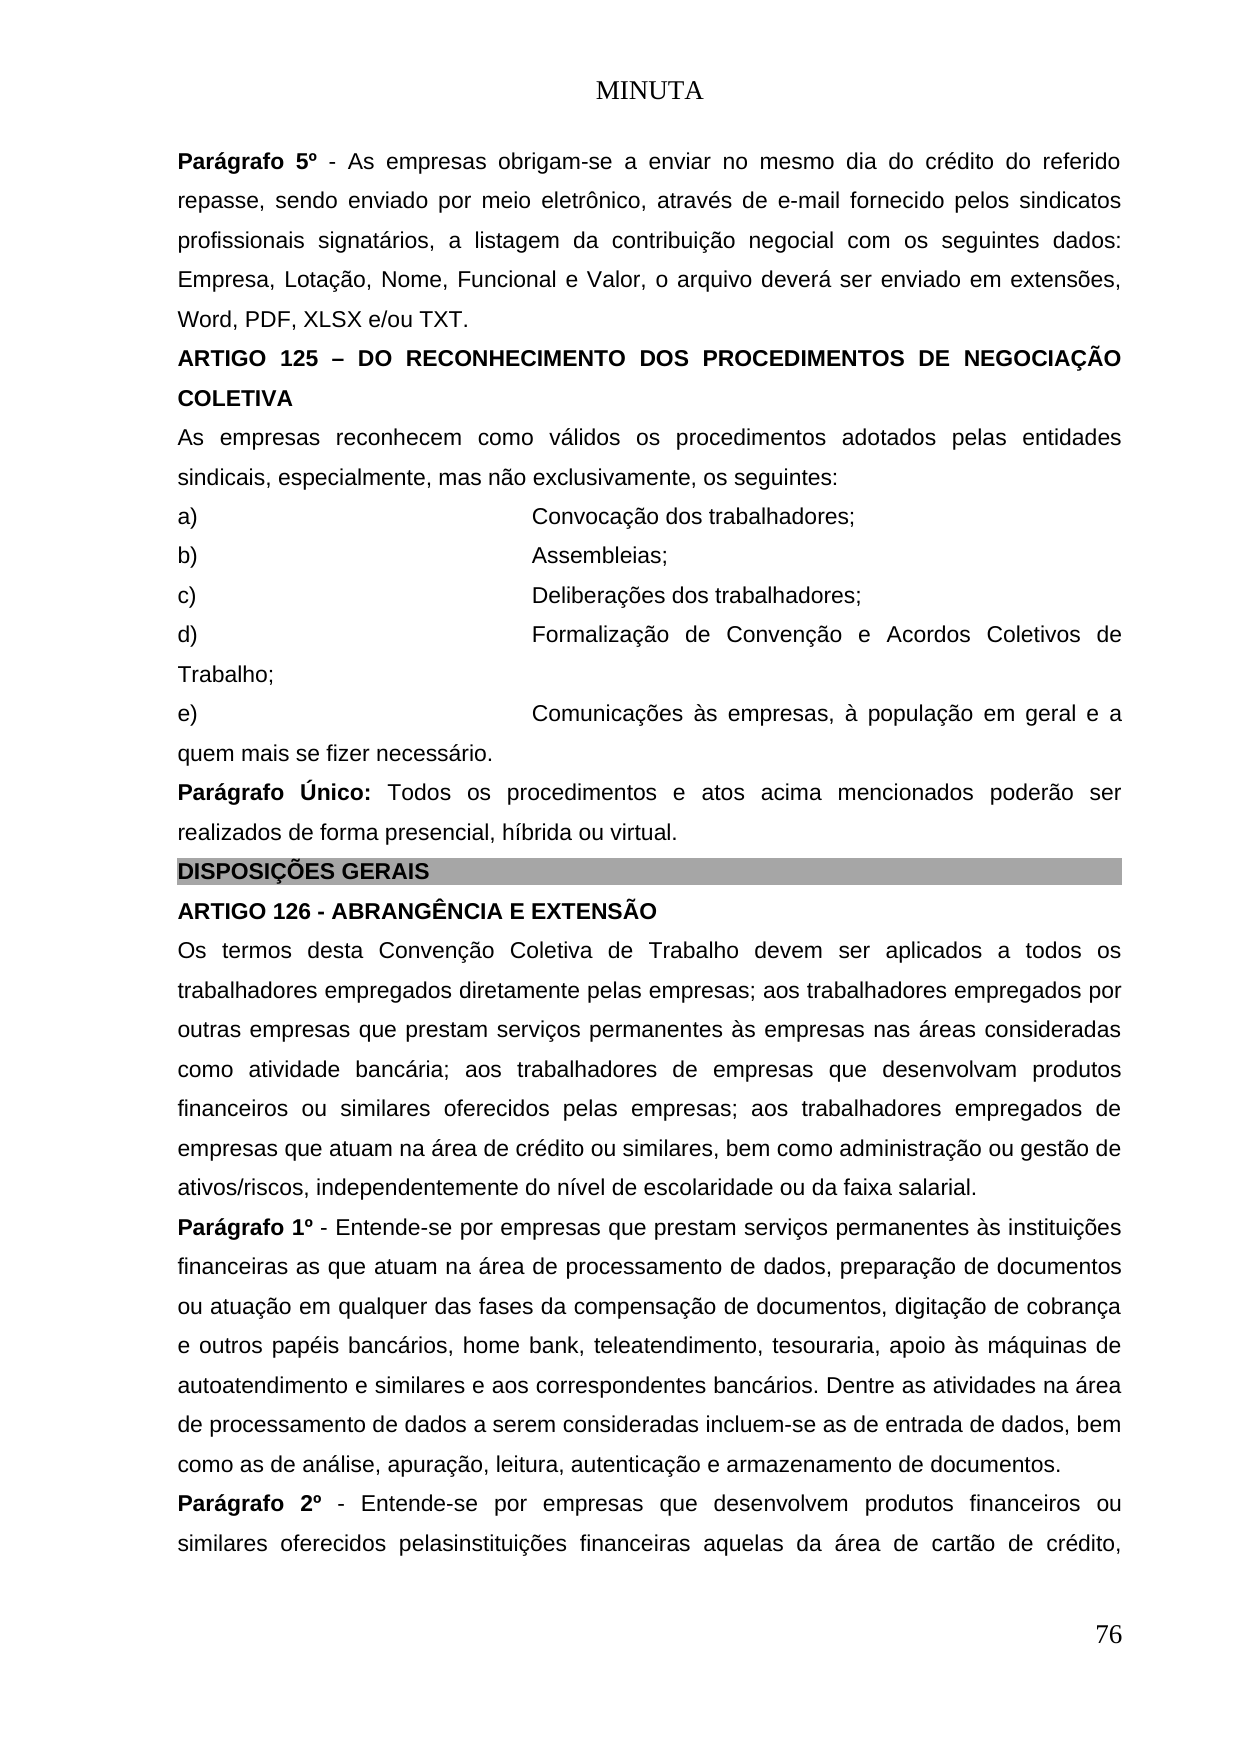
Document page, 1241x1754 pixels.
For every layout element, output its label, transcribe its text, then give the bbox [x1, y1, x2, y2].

text Os termos desta Convenção Coletiva de Trabalho devem ser aplicados a todos os trabalhadores empregados diretamente pelas empresas; aos trabalhadores empregados por outras empresas que prestam serviços permanentes às empresas nas áreas consideradas como atividade bancária; aos trabalhadores de empresas que desenvolvam produtos financeiros ou similares oferecidos pelas empresas; aos trabalhadores empregados de empresas que atuam na área de crédito ou similares, bem como administração ou gestão de ativos/riscos, independentemente do nível de escolaridade ou da faixa salarial. [177, 937, 1122, 1201]
text Parágrafo Único: Todos os procedimentos e atos acima mencionados poderão ser realizados de forma presencial, híbrida ou virtual. [177, 779, 1122, 845]
text As empresas reconhecem como válidos os procedimentos adotados pelas entidades sindicais, especialmente, mas não exclusivamente, os seguintes: [177, 424, 1122, 490]
list Comunicações às empresas, à população em geral e a quem mais se fizer necessário. [177, 700, 1122, 766]
text ARTIGO 126 - ABRANGÊNCIA E EXTENSÃO [177, 898, 1122, 924]
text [177, 1490, 1122, 1556]
list Convocação dos trabalhadores; [177, 503, 1122, 529]
list Deliberações dos trabalhadores; [177, 582, 1122, 608]
list Formalização de Convenção e Acordos Coletivos de Trabalho; [177, 621, 1122, 687]
list Assembleias; [177, 542, 1122, 569]
text Parágrafo 5º - As empresas obrigam-se a enviar no mesmo dia do crédito do referido repasse, sendo enviado por meio eletrônico, através de e-mail fornecido pelos sindicatos profissionais signatários, a listagem da contribuição negocial com os seguintes dados: Empresa, Lotação, Nome, Funcional e Valor, o arquivo deverá ser enviado em extensões, Word, PDF, XLSX e/ou TXT. [177, 148, 1122, 332]
text DISPOSIÇÕES GERAIS [177, 858, 1122, 885]
text ARTIGO 125 – DO RECONHECIMENTO DOS PROCEDIMENTOS DE NEGOCIAÇÃO COLETIVA [177, 345, 1122, 411]
text Parágrafo 1º - Entende-se por empresas que prestam serviços permanentes às instituições financeiras as que atuam na área de processamento de dados, preparação de documentos ou atuação em qualquer das fases da compensação de documentos, digitação de cobrança e outros papéis bancários, home bank, teleatendimento, tesouraria, apoio às máquinas de autoatendimento e similares e aos correspondentes bancários. Dentre as atividades na área de processamento de dados a serem consideradas incluem-se as de entrada de dados, bem como as de análise, apuração, leitura, autenticação e armazenamento de documentos. [177, 1214, 1122, 1477]
